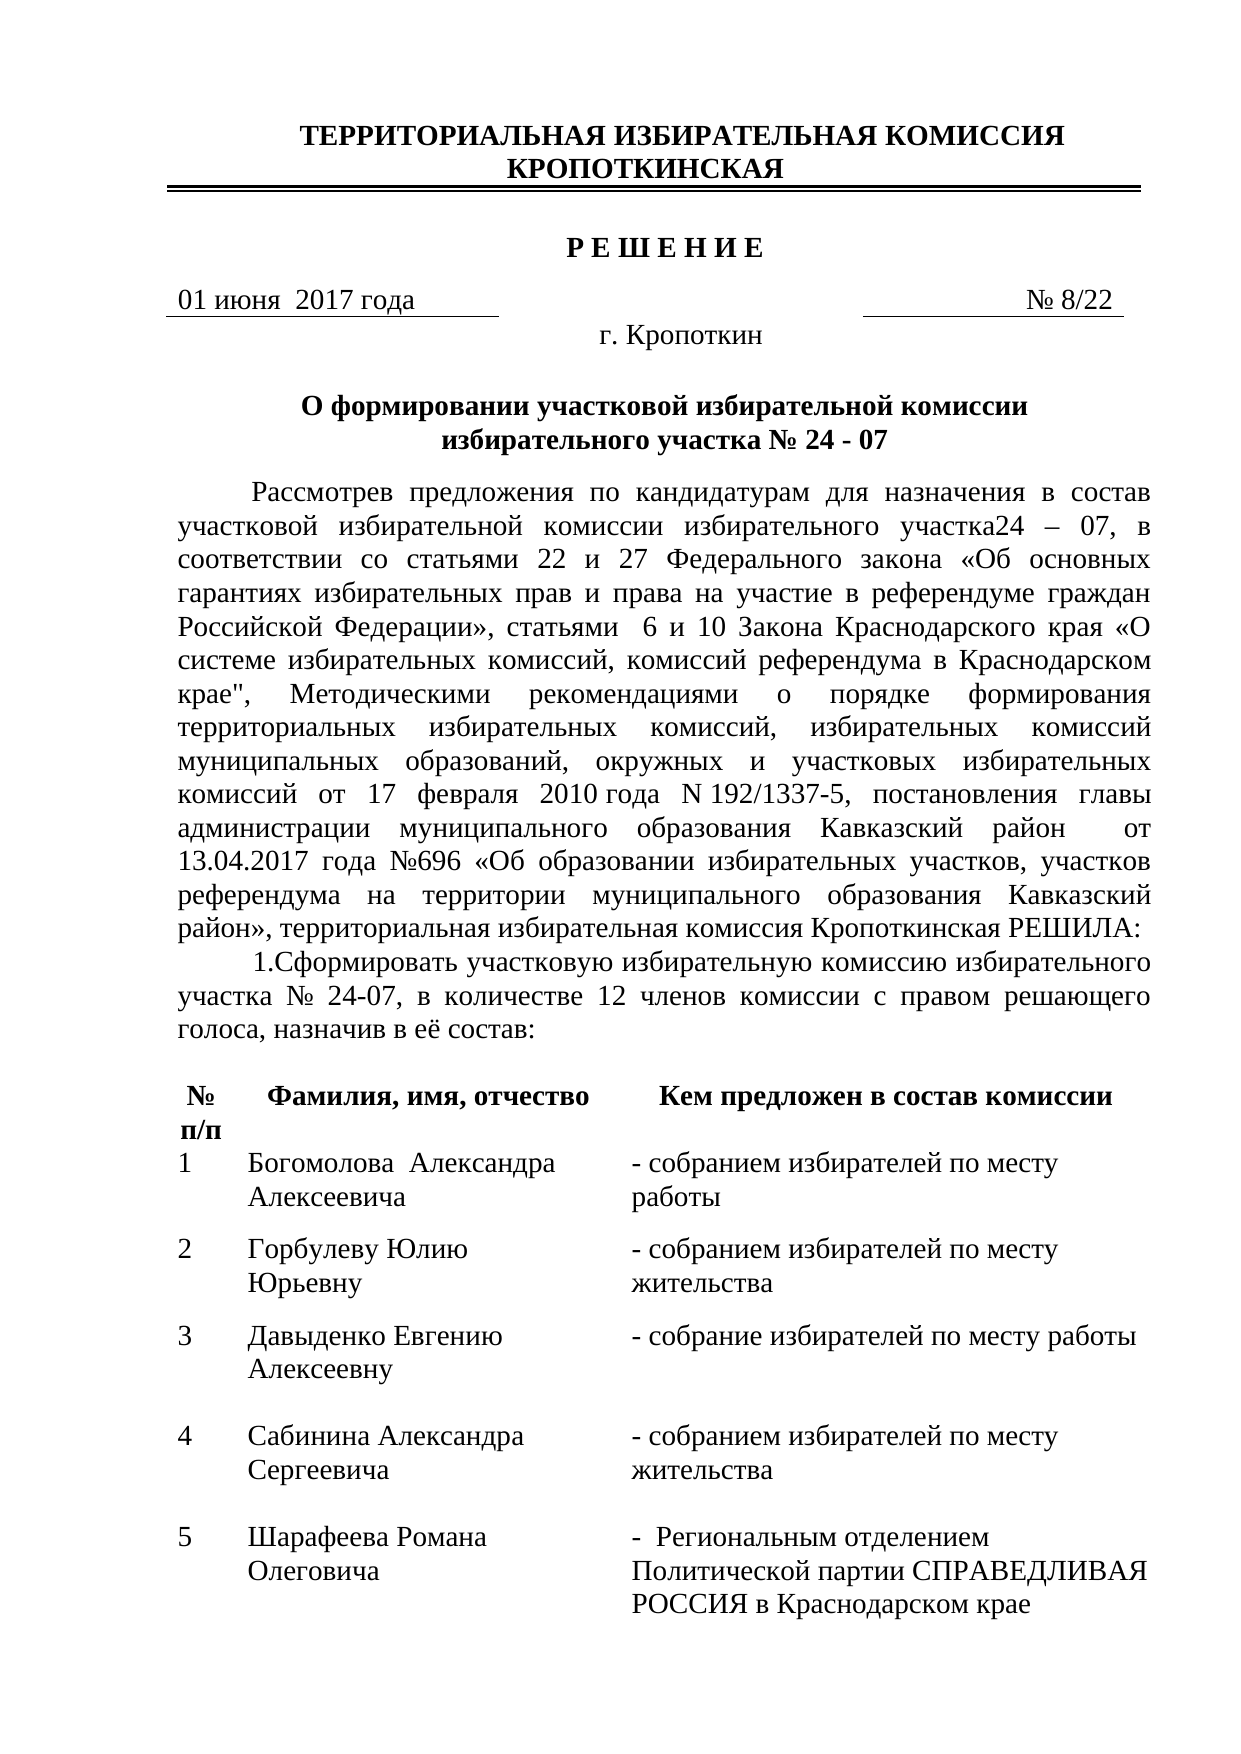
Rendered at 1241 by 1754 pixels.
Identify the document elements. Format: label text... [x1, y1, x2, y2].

text 1.Сформировать участковую избирательную комиссию избирательного участка № 24-07, в количестве 12 членов комиссии с правом решающего голоса, назначив в её состав: [177, 944, 1152, 1045]
table_cell - собрание избирателей по месту работы [620, 1318, 1152, 1385]
table_cell Горбулеву Юлию Юрьевну [236, 1232, 620, 1318]
table_header Кем предложен в состав комиссии [620, 1078, 1152, 1145]
table_cell Сабинина Александра Сергеевича [236, 1385, 620, 1486]
text Рассмотрев предложения по кандидатурам для назначения в состав участковой избирательной комиссии избирательного участка24 – 07, в соответствии со статьями 22 и 27 Федерального закона «Об основных гарантиях избирательных прав и права на участие в референдуме граждан Российской Федерации», статьями 6 и 10 Закона Краснодарского края «О системе избирательных комиссий, комиссий референдума в Краснодарском крае", Методическими рекомендациями о порядке формирования территориальных избирательных комиссий, избирательных комиссий муниципальных образований, окружных и участковых избирательных комиссий от 17 февраля 2010 года N 192/1337-5, постановления главы администрации муниципального образования Кавказский район от 13.04.2017 года №696 «Об образовании избирательных участков, участков референдума на территории муниципального образования Кавказский район», территориальная избирательная комиссия Кропоткинская РЕШИЛА: [177, 474, 1152, 944]
table_header № п/п [166, 1078, 236, 1145]
table_cell Шарафеева Романа Олеговича [236, 1486, 620, 1620]
table_header ТЕРРИТОРИАЛЬНАЯ ИЗБИРАТЕЛЬНАЯ КОМИССИЯ КРОПОТКИНСКАЯ Р Е Ш Е Н И Е [138, 118, 1152, 369]
table_cell 5 [166, 1486, 236, 1620]
text О формировании участковой избирательной комиссии [177, 388, 1152, 422]
table_cell - собранием избирателей по месту работы [620, 1145, 1152, 1232]
table_cell 3 [166, 1318, 236, 1385]
table_cell Богомолова Александра Алексеевича [236, 1145, 620, 1232]
table_cell - собранием избирателей по месту жительства [620, 1232, 1152, 1318]
table_header Фамилия, имя, отчество [236, 1078, 620, 1145]
text избирательного участка № 24 - 07 [177, 422, 1152, 455]
table_cell - Региональным отделением Политической партии СПРАВЕДЛИВАЯ РОССИЯ в Краснодарском крае [620, 1486, 1152, 1620]
table_cell 4 [166, 1385, 236, 1486]
table_cell 1 [166, 1145, 236, 1232]
table_cell - собранием избирателей по месту жительства [620, 1385, 1152, 1486]
table_cell Давыденко Евгению Алексеевну [236, 1318, 620, 1385]
table_cell 2 [166, 1232, 236, 1318]
